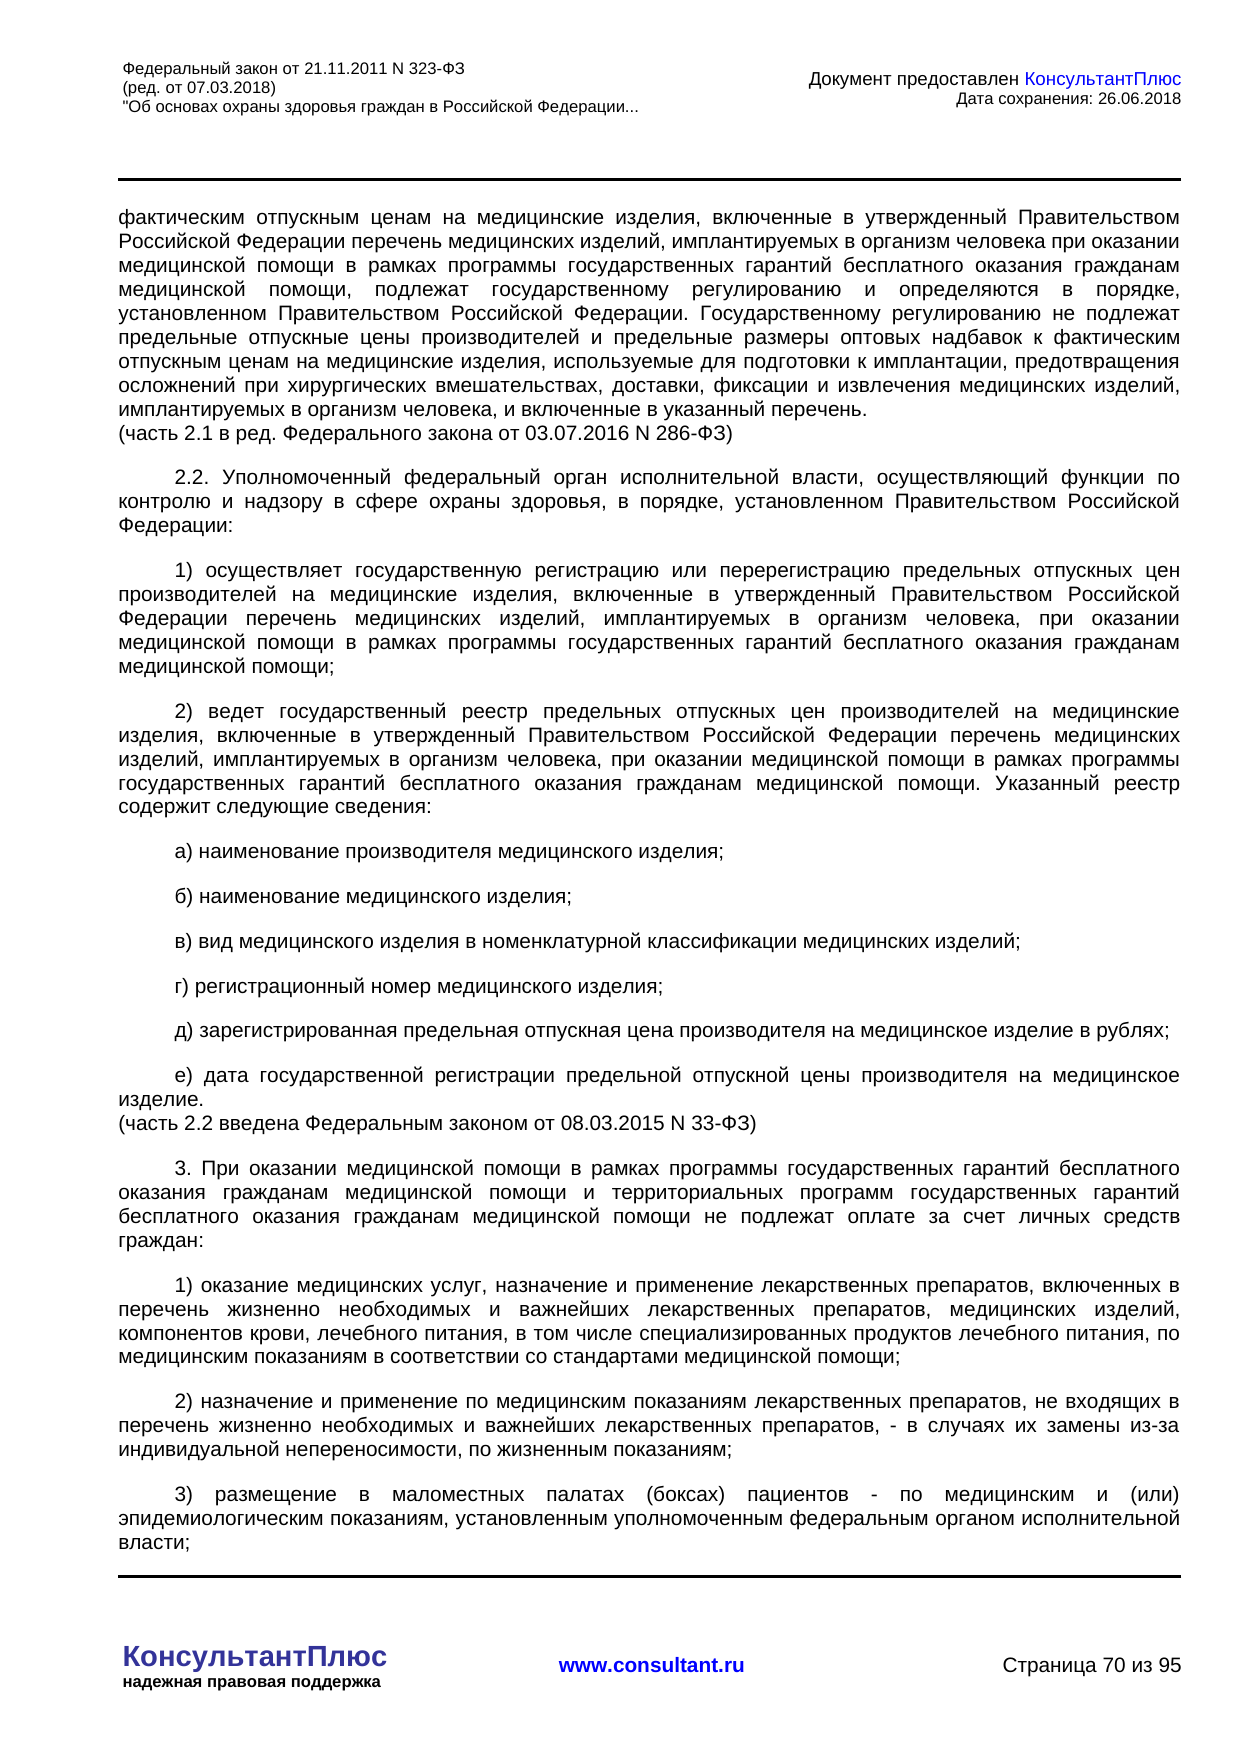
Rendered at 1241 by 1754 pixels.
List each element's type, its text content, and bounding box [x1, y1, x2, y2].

text в) вид медицинского изделия в номенклатурной классификации медицинских изделий; [118, 929, 1181, 953]
text 2) ведет государственный реестр предельных отпускных цен производителей на медицинские изделия, включенные в утвержденный Правительством Российской Федерации перечень медицинских изделий, имплантируемых в организм человека, при оказании медицинской помощи в рамках программы государственных гарантий бесплатного оказания гражданам медицинской помощи. Указанный реестр содержит следующие сведения: [118, 698, 1181, 818]
text а) наименование производителя медицинского изделия; [118, 839, 1181, 863]
text д) зарегистрированная предельная отпускная цена производителя на медицинское изделие в рублях; [118, 1018, 1181, 1042]
text (часть 2.1 в ред. Федерального закона от 03.07.2016 N 286-ФЗ) [118, 420, 1181, 444]
text 3. При оказании медицинской помощи в рамках программы государственных гарантий бесплатного оказания гражданам медицинской помощи и территориальных программ государственных гарантий бесплатного оказания гражданам медицинской помощи не подлежат оплате за счет личных средств граждан: [118, 1156, 1181, 1252]
text 2.2. Уполномоченный федеральный орган исполнительной власти, осуществляющий функции по контролю и надзору в сфере охраны здоровья, в порядке, установленном Правительством Российской Федерации: [118, 465, 1181, 537]
text 2) назначение и применение по медицинским показаниям лекарственных препаратов, не входящих в перечень жизненно необходимых и важнейших лекарственных препаратов, - в случаях их замены из-за индивидуальной непереносимости, по жизненным показаниям; [118, 1389, 1181, 1461]
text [118, 205, 1181, 420]
text е) дата государственной регистрации предельной отпускной цены производителя на медицинское изделие. [118, 1063, 1181, 1111]
text б) наименование медицинского изделия; [118, 884, 1181, 908]
text 1) осуществляет государственную регистрацию или перерегистрацию предельных отпускных цен производителей на медицинские изделия, включенные в утвержденный Правительством Российской Федерации перечень медицинских изделий, имплантируемых в организм человека, при оказании медицинской помощи в рамках программы государственных гарантий бесплатного оказания гражданам медицинской помощи; [118, 558, 1181, 678]
text 1) оказание медицинских услуг, назначение и применение лекарственных препаратов, включенных в перечень жизненно необходимых и важнейших лекарственных препаратов, медицинских изделий, компонентов крови, лечебного питания, в том числе специализированных продуктов лечебного питания, по медицинским показаниям в соответствии со стандартами медицинской помощи; [118, 1272, 1181, 1368]
text г) регистрационный номер медицинского изделия; [118, 973, 1181, 997]
text (часть 2.2 введена Федеральным законом от 08.03.2015 N 33-ФЗ) [118, 1111, 1181, 1135]
text 3) размещение в маломестных палатах (боксах) пациентов - по медицинским и (или) эпидемиологическим показаниям, установленным уполномоченным федеральным органом исполнительной власти; [118, 1482, 1181, 1554]
